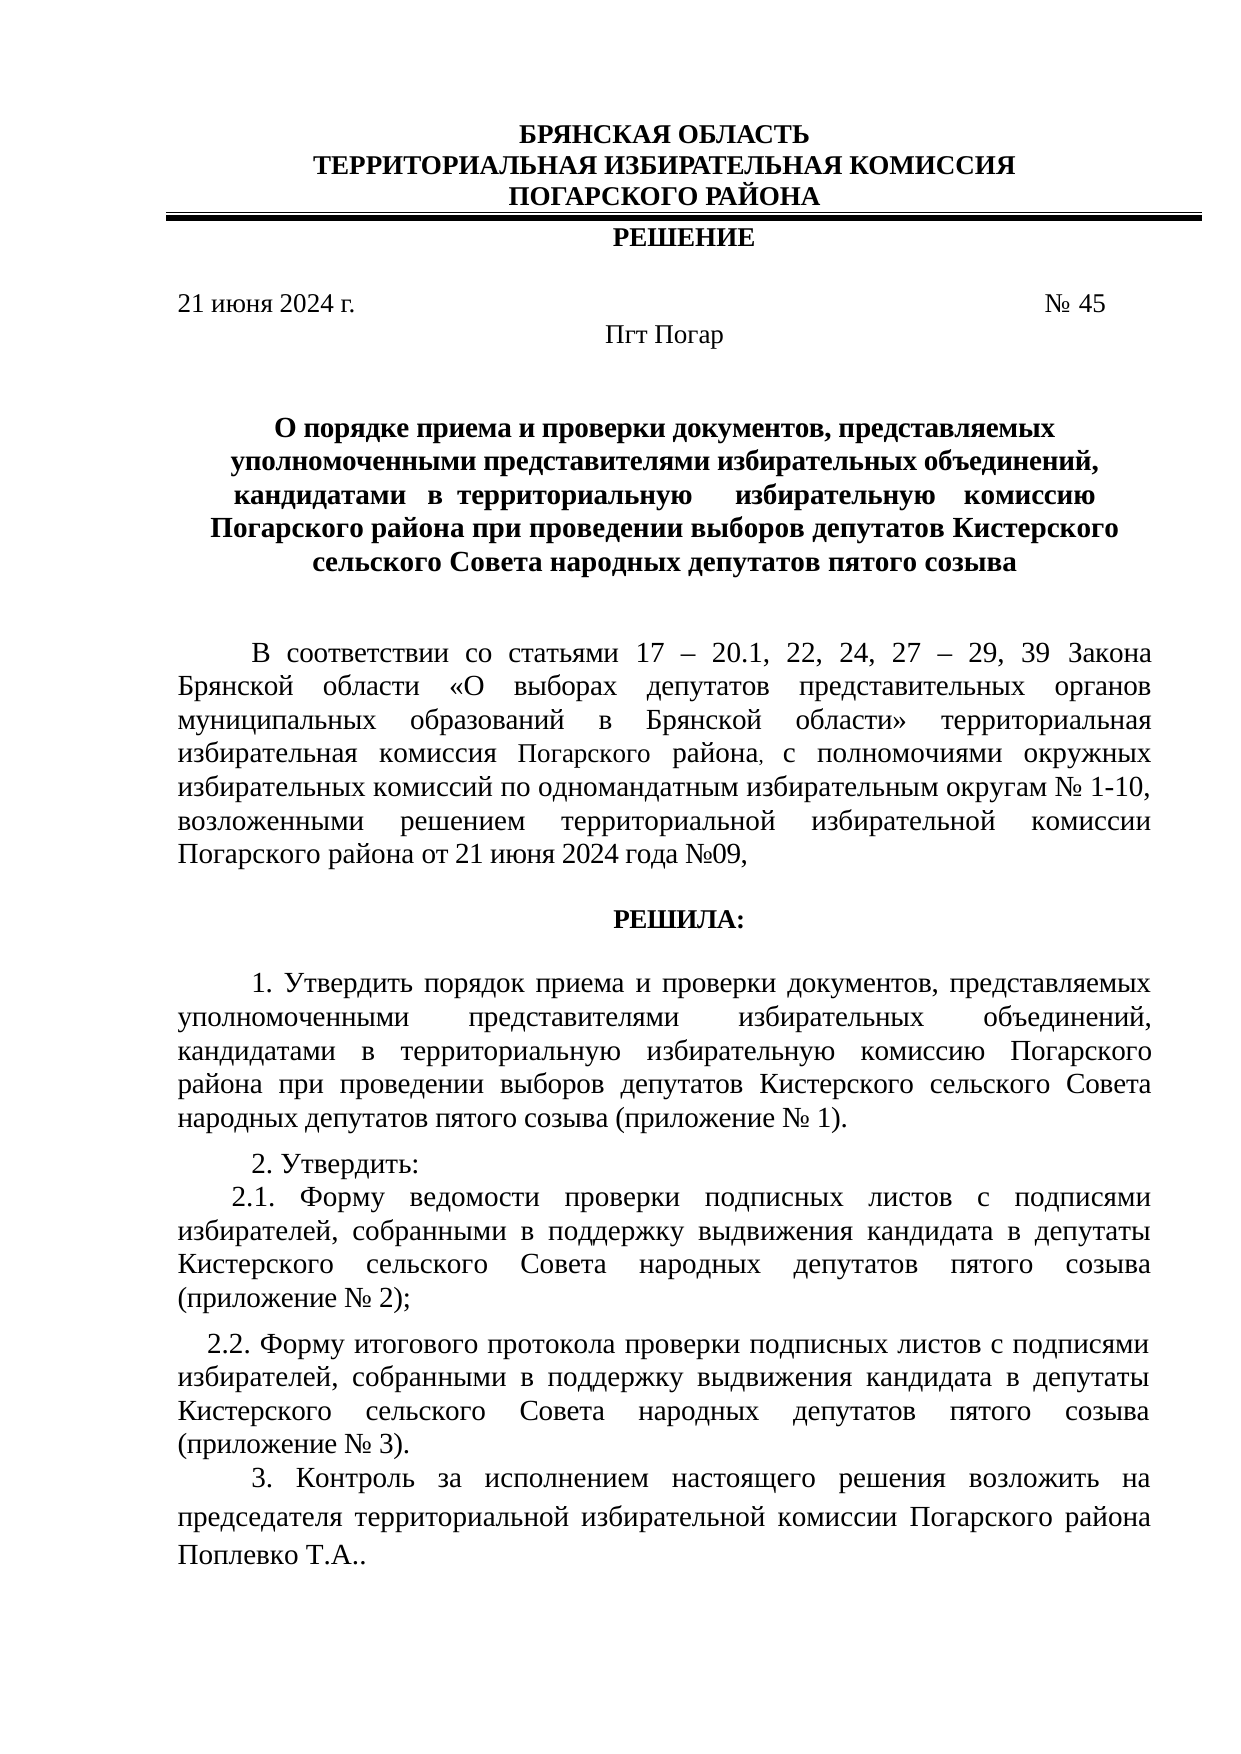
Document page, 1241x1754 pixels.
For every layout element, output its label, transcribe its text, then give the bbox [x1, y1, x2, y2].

text БРЯНСКАЯ ОБЛАСТЬ [177, 118, 1152, 149]
text РЕШИЛА: [207, 903, 1152, 934]
text Пгт Погар [177, 319, 1152, 350]
text 2.2. Форму итогового протокола проверки подписных листов с подписями избирателей, собранными в поддержку выдвижения кандидата в депутаты Кистерского сельского Совета народных депутатов пятого созыва (приложение № 3). [177, 1326, 1150, 1460]
text 2.1. Форму ведомости проверки подписных листов с подписями избирателей, собранными в поддержку выдвижения кандидата в депутаты Кистерского сельского Совета народных депутатов пятого созыва (приложение № 2); [177, 1179, 1152, 1313]
text ПОГАРСКОГО РАЙОНА [177, 180, 1152, 212]
text 1. Утвердить порядок приема и проверки документов, представляемых уполномоченными представителями избирательных объединений, кандидатами в территориальную избирательную комиссию Погарского района при проведении выборов депутатов Кистерского сельского Совета народных депутатов пятого созыва (приложение № 1). [177, 966, 1152, 1133]
text О порядке приема и проверки документов, представляемых уполномоченными представителями избирательных объединений, кандидатами в территориальную избирательную комиссию [177, 410, 1152, 510]
table_header РЕШЕНИЕ [166, 221, 1202, 256]
text ТЕРРИТОРИАЛЬНАЯ ИЗБИРАТЕЛЬНАЯ КОМИССИЯ [177, 149, 1152, 180]
text В соответствии со статьями 17 – 20.1, 22, 24, 27 – 29, 39 Закона Брянской области «О выборах депутатов представительных органов муниципальных образований в Брянской области» территориальная избирательная комиссия Погарского района, с полномочиями окружных избирательных комиссий по одномандатным избирательным округам № 1-10, возложенными решением территориальной избирательной комиссии Погарского района от 21 июня 2024 года №09, [177, 635, 1152, 870]
text Погарского района при проведении выборов депутатов Кистерского сельского Совета народных депутатов пятого созыва [177, 510, 1152, 577]
text 3. Контроль за исполнением настоящего решения возложить на председателя территориальной избирательной комиссии Погарского района Поплевко Т.А.. [177, 1460, 1152, 1571]
text 2. Утвердить: [177, 1146, 1150, 1179]
text 21 июня 2024 г. № 45 [177, 287, 1152, 319]
